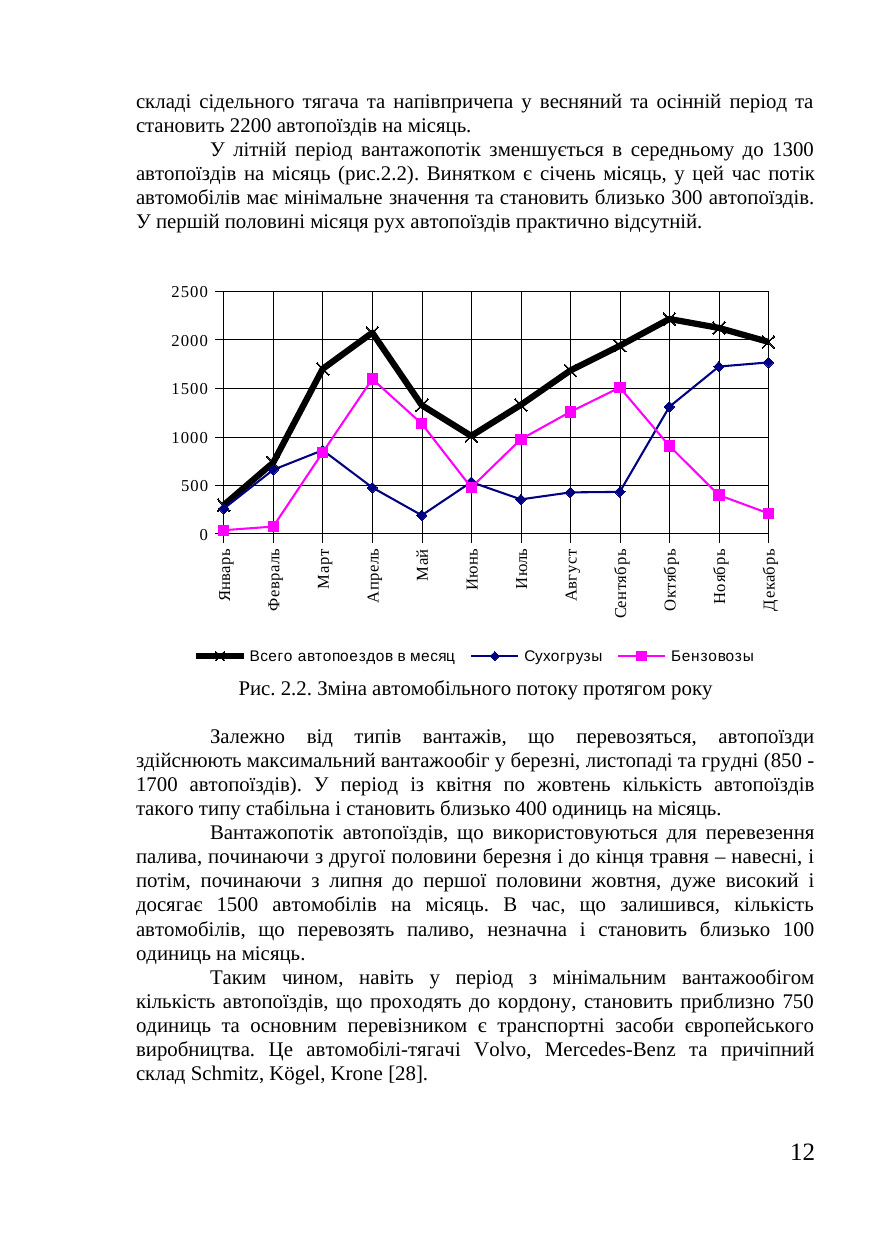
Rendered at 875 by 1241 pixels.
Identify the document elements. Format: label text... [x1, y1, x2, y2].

text Вантажопотік автопоїздів, що використовуються для перевезення палива, починаючи з другої половини березня і до кінця травня – навесні, і потім, починаючи з липня до першої половини жовтня, дуже високий і досягає 1500 автомобілів на місяць. В час, що залишився, кількість автомобілів, що перевозять паливо, незначна і становить близько 100 одиниць на місяць. [136, 820, 815, 964]
text Рис. 2.2. Зміна автомобільного потоку протягом року [136, 676, 815, 700]
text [136, 89, 815, 137]
text Таким чином, навіть у період з мінімальним вантажообігом кількість автопоїздів, що проходять до кордону, становить приблизно 750 одиниць та основним перевізником є транспортні засоби європейського виробництва. Це автомобілі-тягачі Volvo, Mercedes-Benz та причіпний склад Schmitz, Kögel, Krone [28]. [136, 964, 815, 1085]
text Залежно від типів вантажів, що перевозяться, автопоїзди здійснюють максимальний вантажообіг у березні, листопаді та грудні (850 - 1700 автопоїздів). У період із квітня по жовтень кількість автопоїздів такого типу стабільна і становить близько 400 одиниць на місяць. [136, 724, 815, 820]
text У літній період вантажопотік зменшується в середньому до 1300 автопоїздів на місяць (рис.2.2). Винятком є ​​січень місяць, у цей час потік автомобілів має мінімальне значення та становить близько 300 автопоїздів. У першій половині місяця рух автопоїздів практично відсутній. [136, 137, 815, 233]
